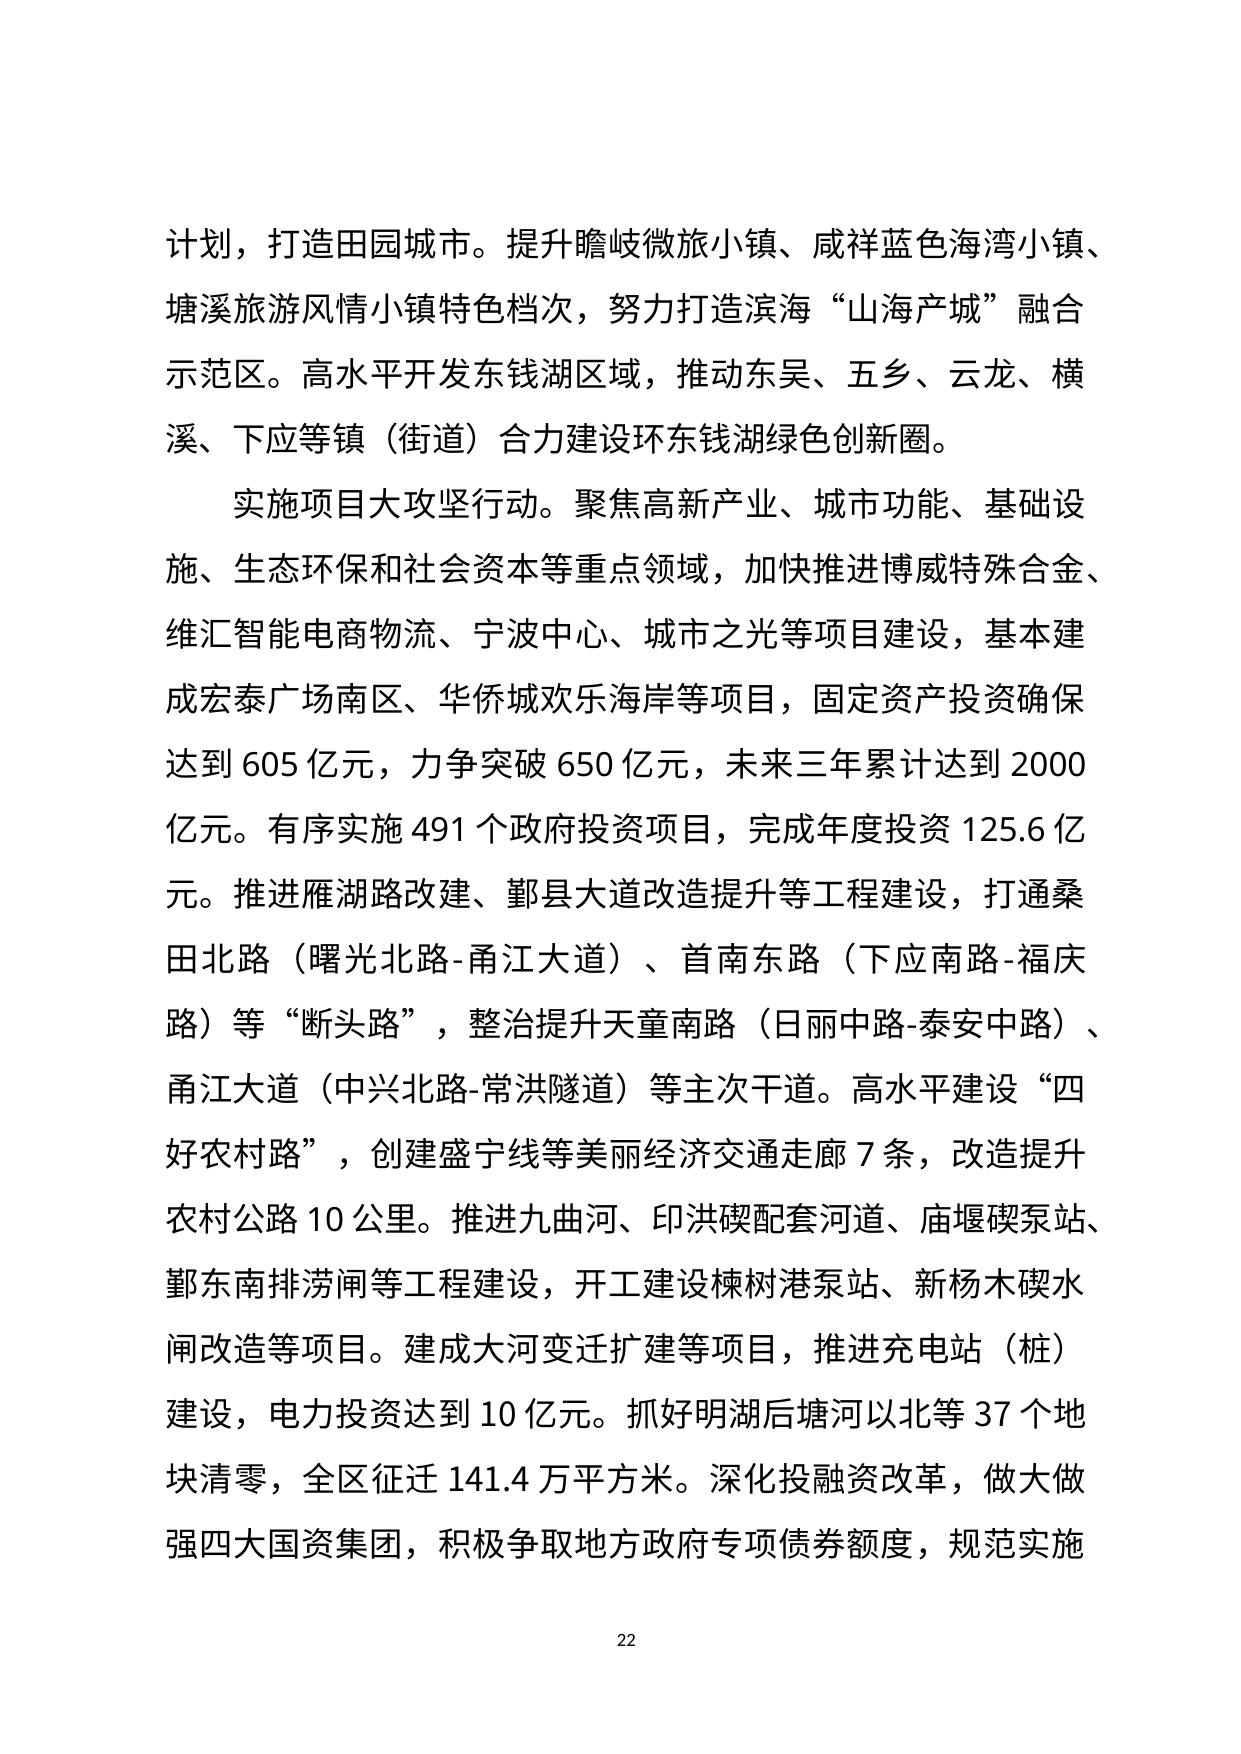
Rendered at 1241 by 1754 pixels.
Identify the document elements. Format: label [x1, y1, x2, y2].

text [165, 469, 1087, 1574]
text [165, 209, 1087, 469]
